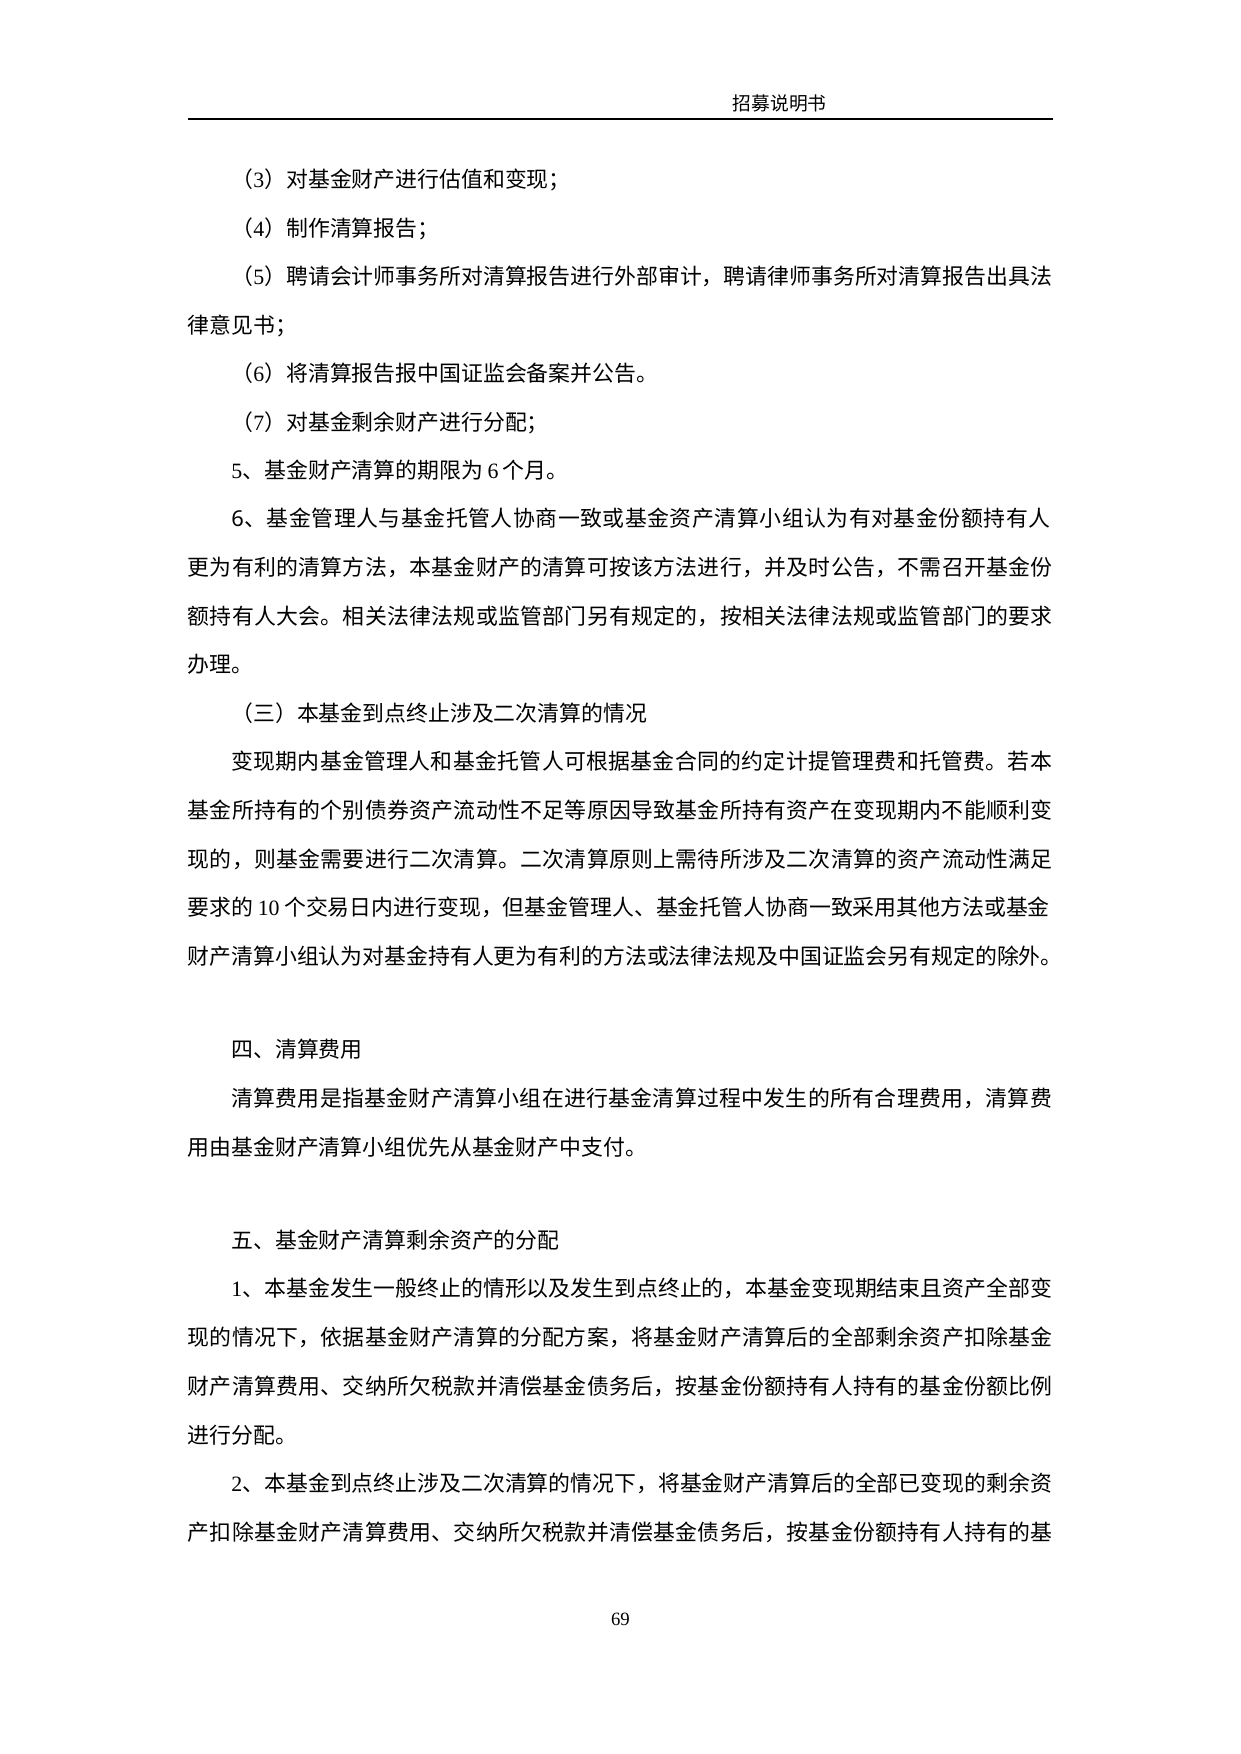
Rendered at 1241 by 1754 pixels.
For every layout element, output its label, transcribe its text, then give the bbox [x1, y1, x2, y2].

text 清算费用是指基金财产清算小组在进行基金清算过程中发生的所有合理费用，清算费用由基金财产清算小组优先从基金财产中支付。 [187, 1080, 1053, 1162]
text （7）对基金剩余财产进行分配； [187, 404, 1053, 437]
text （3）对基金财产进行估值和变现； [187, 162, 1053, 194]
text （6）将清算报告报中国证监会备案并公告。 [187, 356, 1053, 388]
text 5、基金财产清算的期限为6个月。 [187, 452, 1053, 485]
text 1、本基金发生一般终止的情形以及发生到点终止的，本基金变现期结束且资产全部变现的情况下，依据基金财产清算的分配方案，将基金财产清算后的全部剩余资产扣除基金财产清算费用、交纳所欠税款并清偿基金债务后，按基金份额持有人持有的基金份额比例进行分配。 [187, 1271, 1053, 1450]
text （4）制作清算报告； [187, 210, 1053, 243]
text （三）本基金到点终止涉及二次清算的情况 [187, 695, 1053, 728]
text 五、基金财产清算剩余资产的分配 [187, 1223, 1053, 1255]
text 变现期内基金管理人和基金托管人可根据基金合同的约定计提管理费和托管费。若本基金所持有的个别债券资产流动性不足等原因导致基金所持有资产在变现期内不能顺利变现的，则基金需要进行二次清算。二次清算原则上需待所涉及二次清算的资产流动性满足要求的10个交易日内进行变现，但基金管理人、基金托管人协商一致采用其他方法或基金财产清算小组认为对基金持有人更为有利的方法或法律法规及中国证监会另有规定的除外。 [187, 744, 1053, 971]
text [187, 1466, 1053, 1547]
text （5）聘请会计师事务所对清算报告进行外部审计，聘请律师事务所对清算报告出具法律意见书； [187, 259, 1053, 340]
text 6、基金管理人与基金托管人协商一致或基金资产清算小组认为有对基金份额持有人更为有利的清算方法，本基金财产的清算可按该方法进行，并及时公告，不需召开基金份额持有人大会。相关法律法规或监管部门另有规定的，按相关法律法规或监管部门的要求办理。 [187, 501, 1053, 679]
text 四、清算费用 [187, 1032, 1053, 1064]
